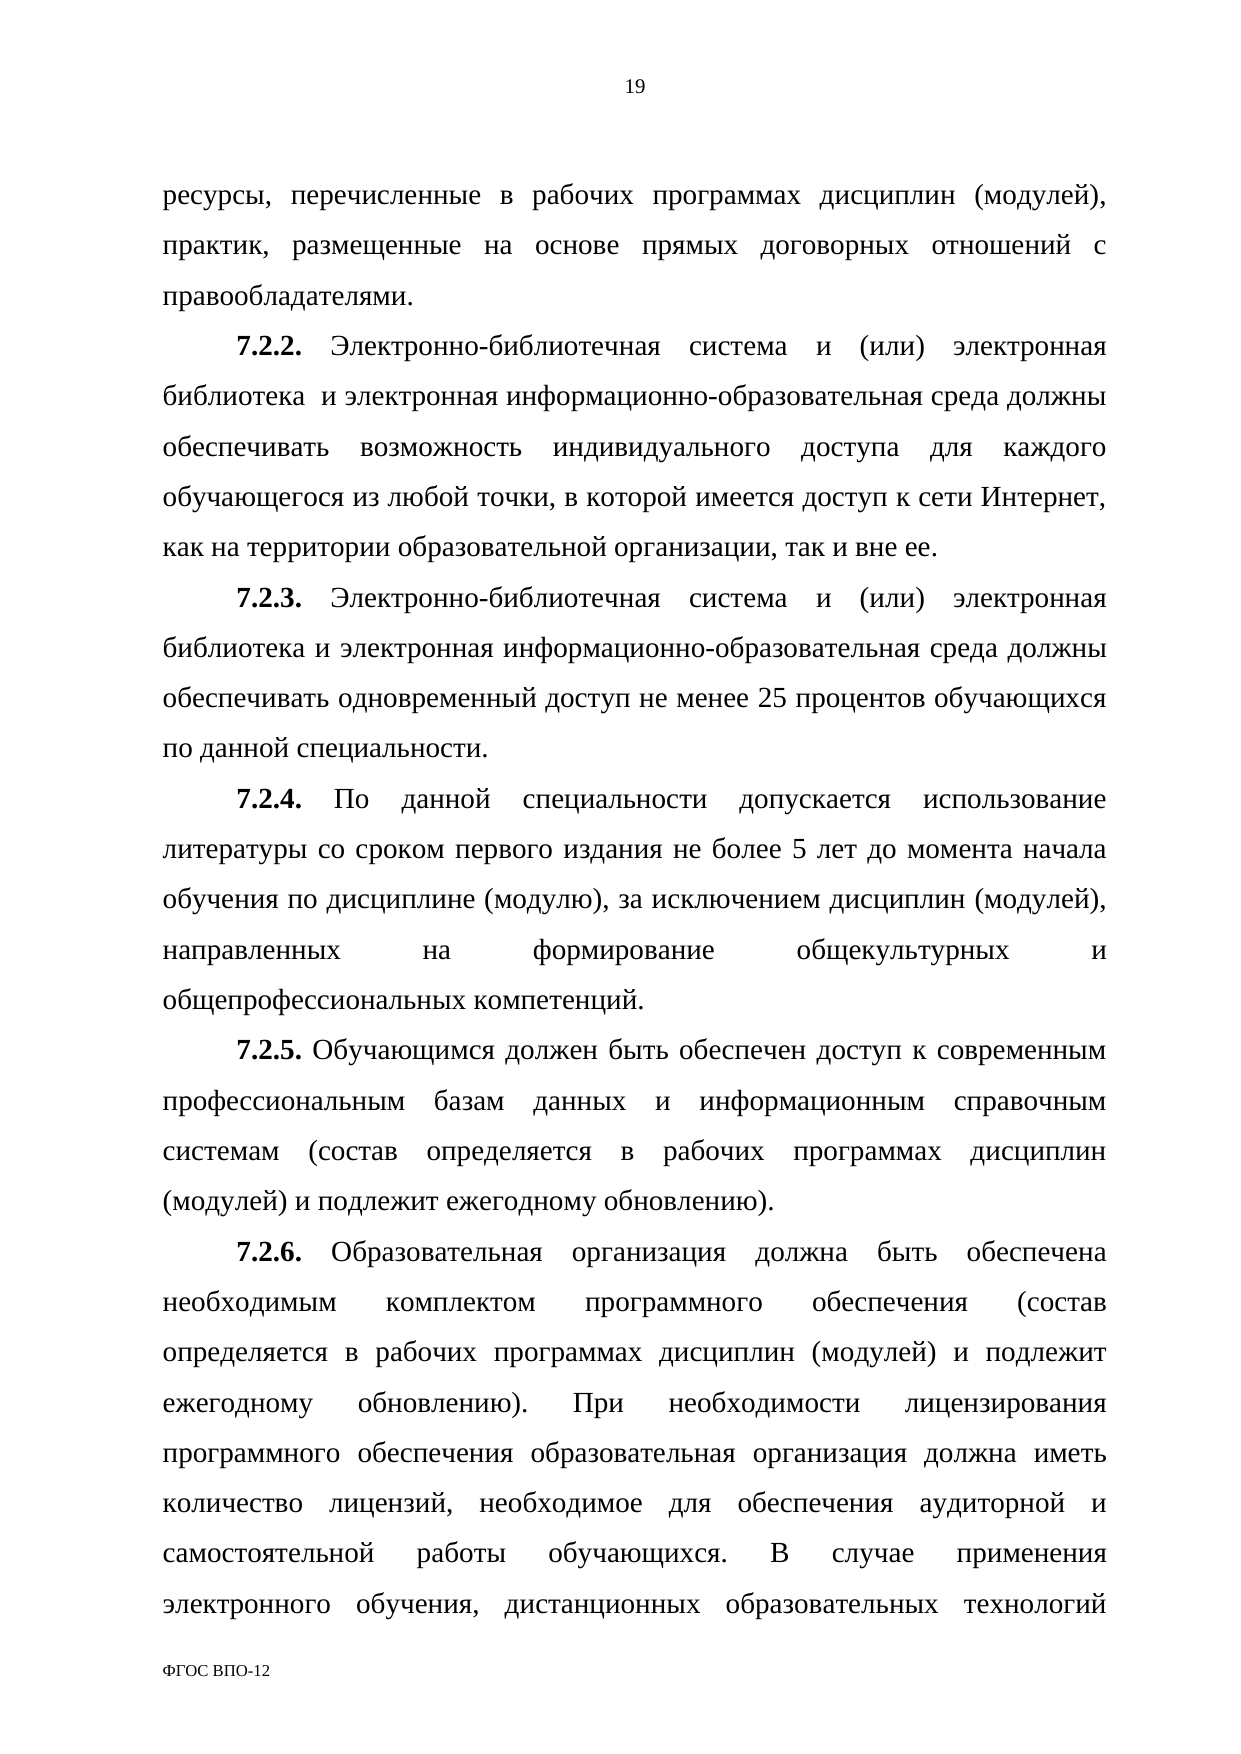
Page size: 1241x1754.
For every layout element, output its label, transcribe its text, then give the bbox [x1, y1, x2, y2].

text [162, 1234, 1107, 1619]
text 7.2.3. Электронно-библиотечная система и (или) электронная библиотека и электронная информационно-образовательная среда должны обеспечивать одновременный доступ не менее 25 процентов обучающихся по данной специальности. [162, 580, 1107, 764]
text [162, 177, 1107, 311]
text 7.2.4. По данной специальности допускается использование литературы со сроком первого издания не более 5 лет до момента начала обучения по дисциплине (модулю), за исключением дисциплин (модулей), направленных на формирование общекультурных и общепрофессиональных компетенций. [162, 781, 1107, 1016]
text 7.2.2. Электронно-библиотечная система и (или) электронная библиотека и электронная информационно-образовательная среда должны обеспечивать возможность индивидуального доступа для каждого обучающегося из любой точки, в которой имеется доступ к сети Интернет, как на территории образовательной организации, так и вне ее. [162, 328, 1107, 563]
text 7.2.5. Обучающимся должен быть обеспечен доступ к современным профессиональным базам данных и информационным справочным системам (состав определяется в рабочих программах дисциплин (модулей) и подлежит ежегодному обновлению). [162, 1032, 1107, 1217]
